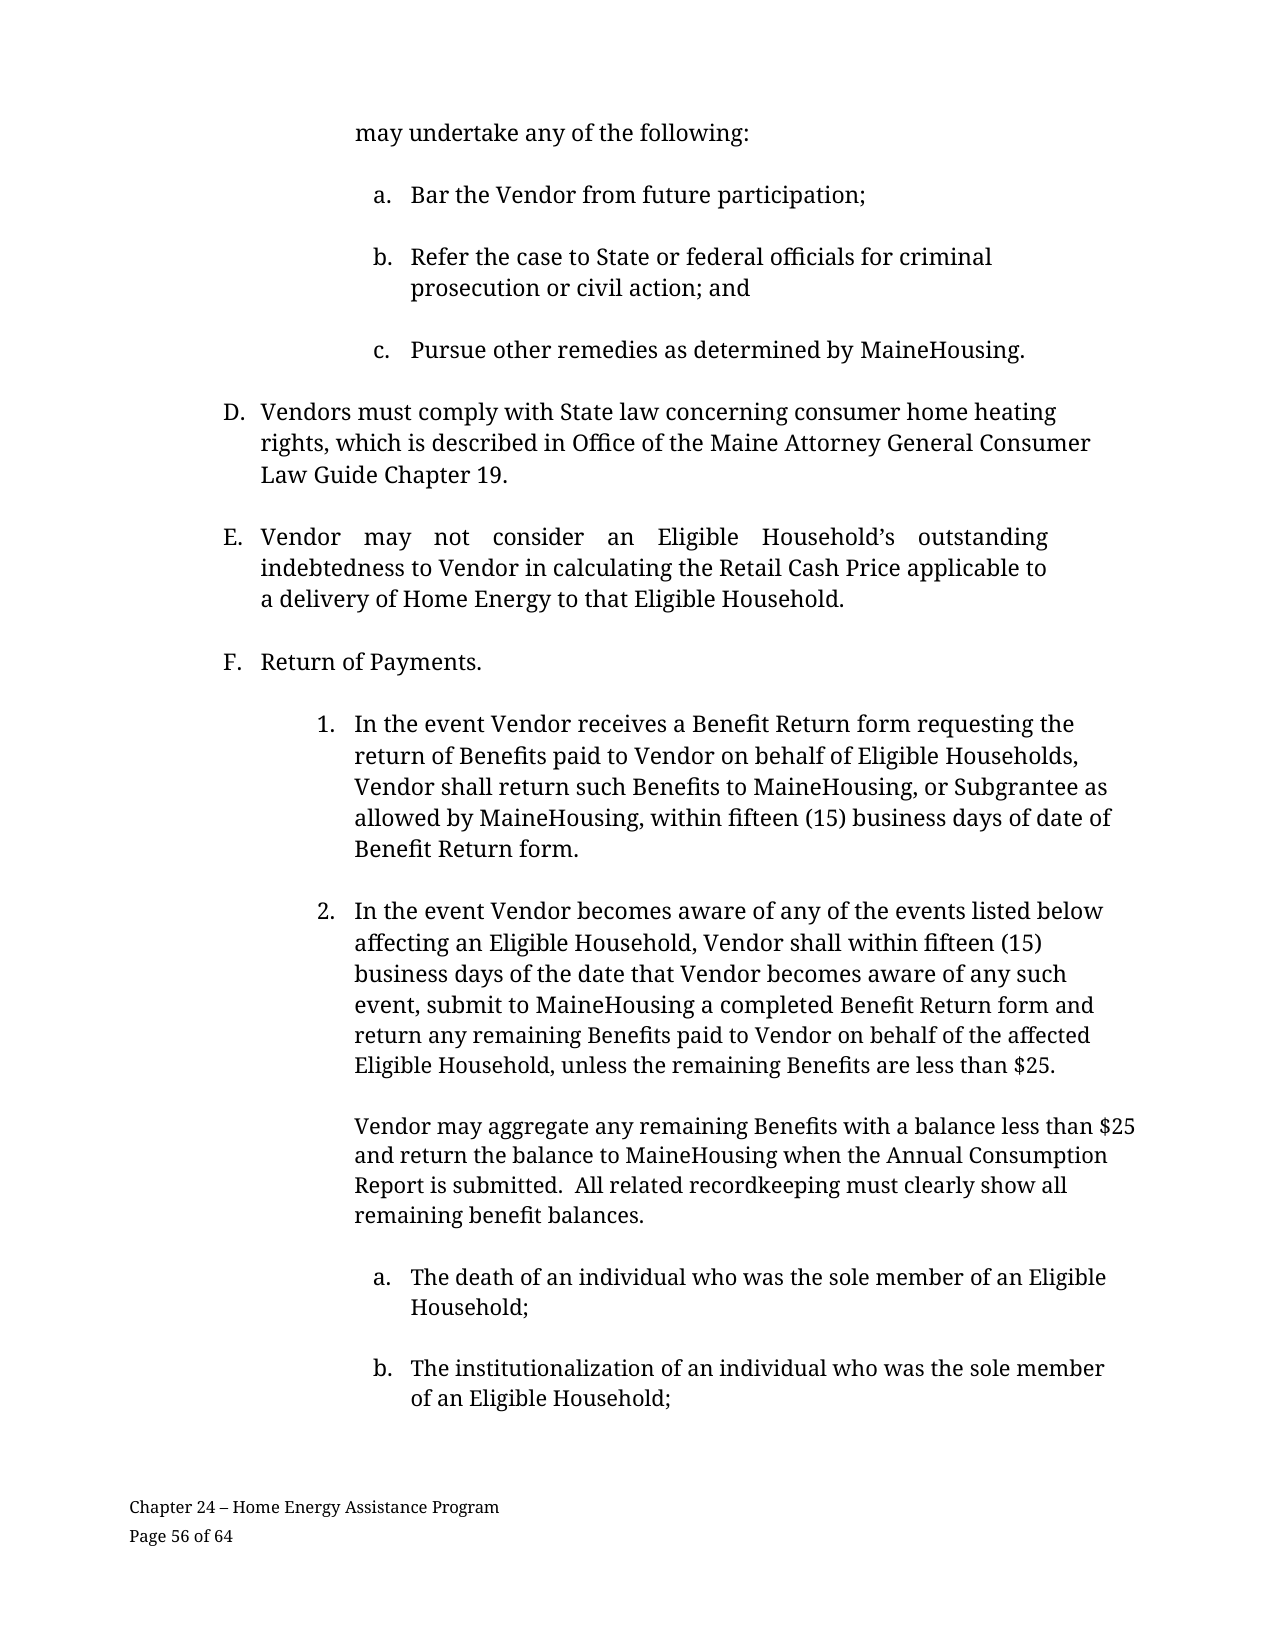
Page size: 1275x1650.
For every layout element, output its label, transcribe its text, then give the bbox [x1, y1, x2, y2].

list Refer the case to State or federal officials for criminal prosecution or civil action; and [373, 241, 1118, 303]
list Return of Payments. [223, 646, 1223, 677]
list In the event Vendor receives a Benefit Return form requesting the return of Benefits paid to Vendor on behalf of Eligible Households, Vendor shall return such Benefits to MaineHousing, or Subgrantee as allowed by MaineHousing, within fifteen (15) business days of date of Benefit Return form. [317, 708, 1143, 864]
list Bar the Vendor from future participation; [373, 179, 1223, 210]
list The institutionalization of an individual who was the sole member of an Eligible Household; [373, 1352, 1114, 1413]
list Vendors must comply with State law concerning consumer home heating rights, which is described in Office of the Maine Attorney General Consumer Law Guide Chapter 19. [223, 396, 1130, 490]
list Vendor may not consider an Eligible Household’s outstanding indebtedness to Vendor in calculating the Retail Cash Price applicable to a delivery of Home Energy to that Eligible Household. [223, 521, 1048, 614]
list The death of an individual who was the sole member of an Eligible Household; [373, 1261, 1223, 1322]
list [317, 117, 1122, 148]
list Pursue other remedies as determined by MaineHousing. [373, 334, 1223, 365]
list Vendor may aggregate any remaining Benefits with a balance less than $25 and return the balance to MaineHousing when the Annual Consumption Report is submitted. All related recordkeeping must clearly show all remaining benefit balances. [354, 1111, 1137, 1230]
list In the event Vendor becomes aware of any of the events listed below affecting an Eligible Household, Vendor shall within fifteen (15) business days of the date that Vendor becomes aware of any such event, submit to MaineHousing a completed Benefit Return form and return any remaining Benefits paid to Vendor on behalf of the affected Eligible Household, unless the remaining Benefits are less than $25. [317, 895, 1137, 1080]
